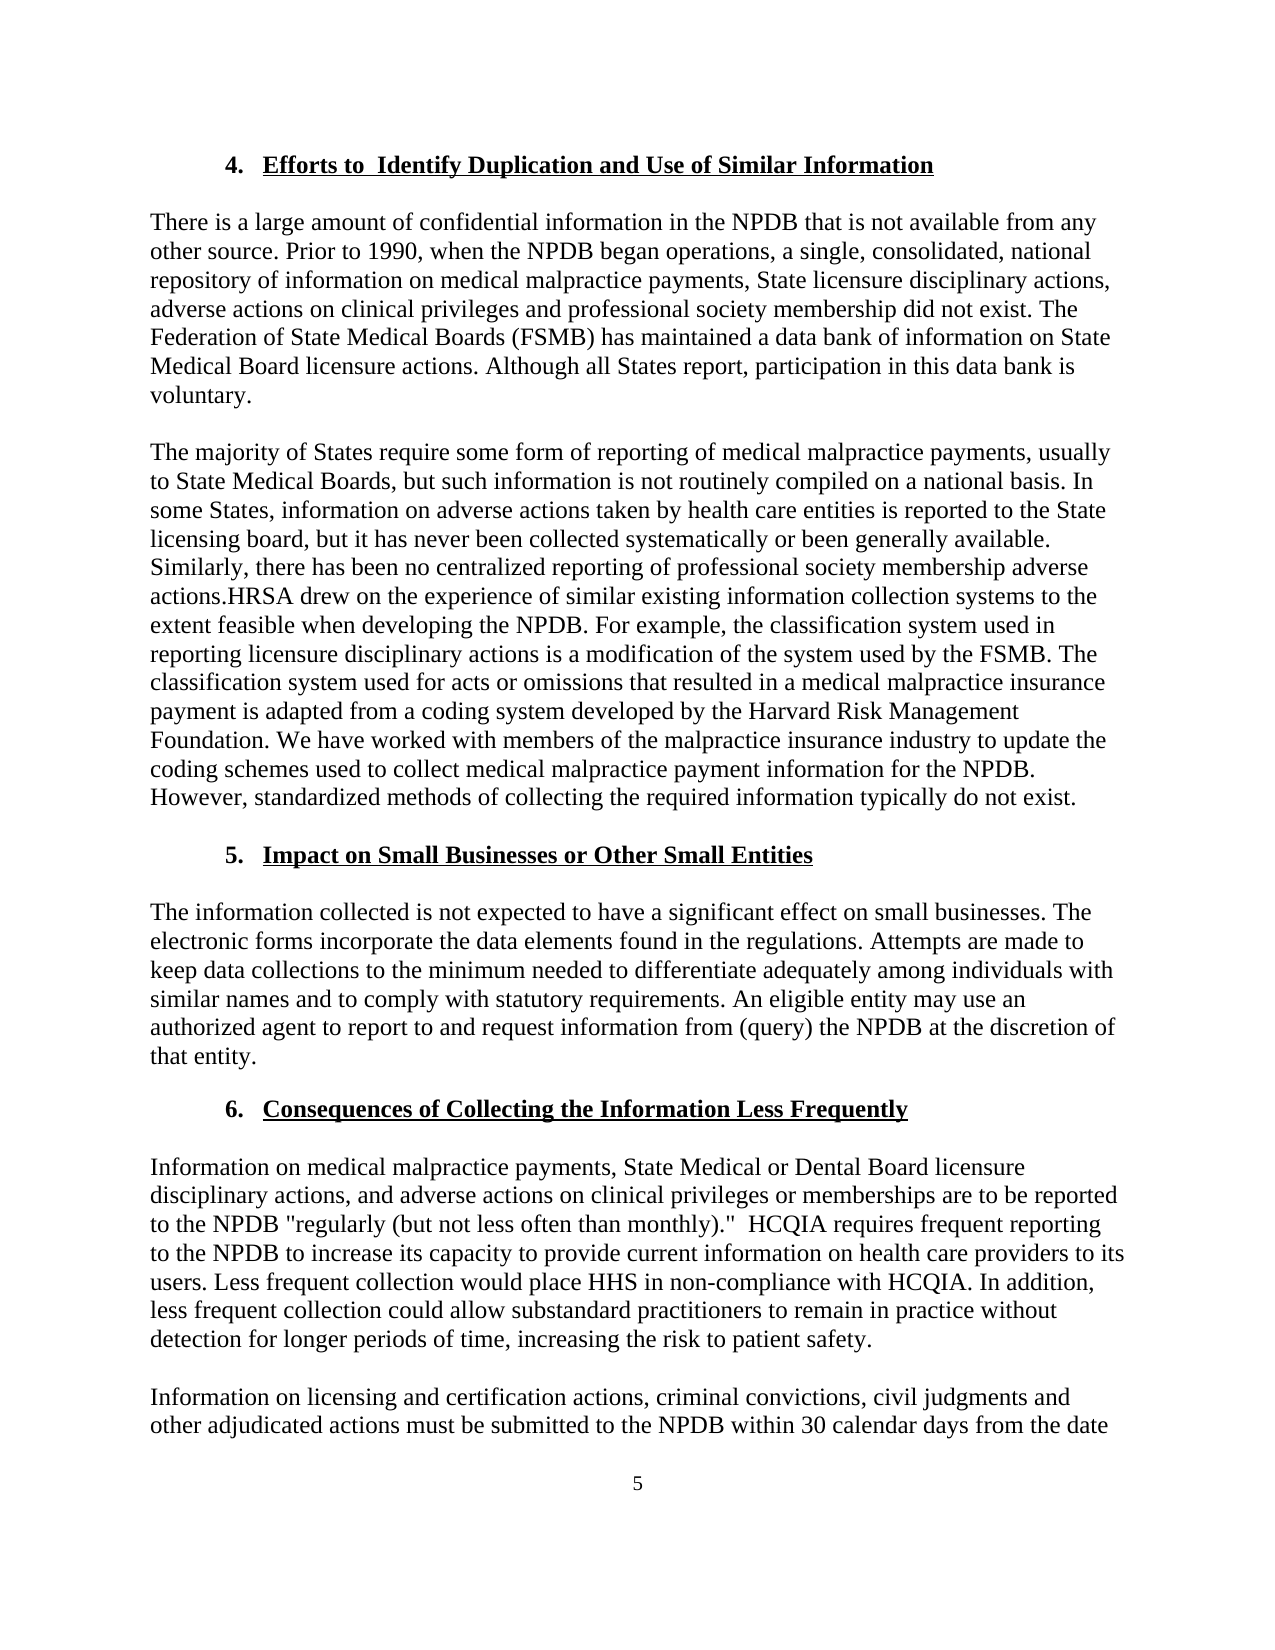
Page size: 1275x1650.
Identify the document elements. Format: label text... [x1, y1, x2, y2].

text There is a large amount of confidential information in the NPDB that is not available from any other source. Prior to 1990, when the NPDB began operations, a single, consolidated, national repository of information on medical malpractice payments, State licensure disciplinary actions, adverse actions on clinical privileges and professional society membership did not exist. The Federation of State Medical Boards (FSMB) has maintained a data bank of information on State Medical Board licensure actions. Although all States report, participation in this data bank is voluntary. [150, 207, 1125, 409]
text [150, 1382, 1125, 1439]
text Impact on Small Businesses or Other Small Entities [225, 840, 1125, 869]
text Information on medical malpractice payments, State Medical or Dental Board licensure disciplinary actions, and adverse actions on clinical privileges or memberships are to be reported to the NPDB "regularly (but not less often than monthly)." HCQIA requires frequent reporting to the NPDB to increase its capacity to provide current information on health care providers to its users. Less frequent collection would place HHS in non-compliance with HCQIA. In addition, less frequent collection could allow substandard practitioners to remain in practice without detection for longer periods of time, increasing the risk to patient safety. [150, 1152, 1125, 1353]
text The majority of States require some form of reporting of medical malpractice payments, usually to State Medical Boards, but such information is not routinely compiled on a national basis. In some States, information on adverse actions taken by health care entities is reported to the State licensing board, but it has never been collected systematically or been generally available. Similarly, there has been no centralized reporting of professional society membership adverse actions.HRSA drew on the experience of similar existing information collection systems to the extent feasible when developing the NPDB. For example, the classification system used in reporting licensure disciplinary actions is a modification of the system used by the FSMB. The classification system used for acts or omissions that resulted in a medical malpractice insurance payment is adapted from a coding system developed by the Harvard Risk Management Foundation. We have worked with members of the malpractice insurance industry to update the coding schemes used to collect medical malpractice payment information for the NPDB. However, standardized methods of collecting the required information typically do not exist. [150, 437, 1125, 811]
text Consequences of Collecting the Information Less Frequently [225, 1094, 1125, 1123]
text The information collected is not expected to have a significant effect on small businesses. The electronic forms incorporate the data elements found in the regulations. Attempts are made to keep data collections to the minimum needed to differentiate adequately among individuals with similar names and to comply with statutory requirements. An eligible entity may use an authorized agent to report to and request information from (query) the NPDB at the discretion of that entity. [150, 897, 1125, 1070]
text Efforts to Identify Duplication and Use of Similar Information [225, 150, 1125, 179]
